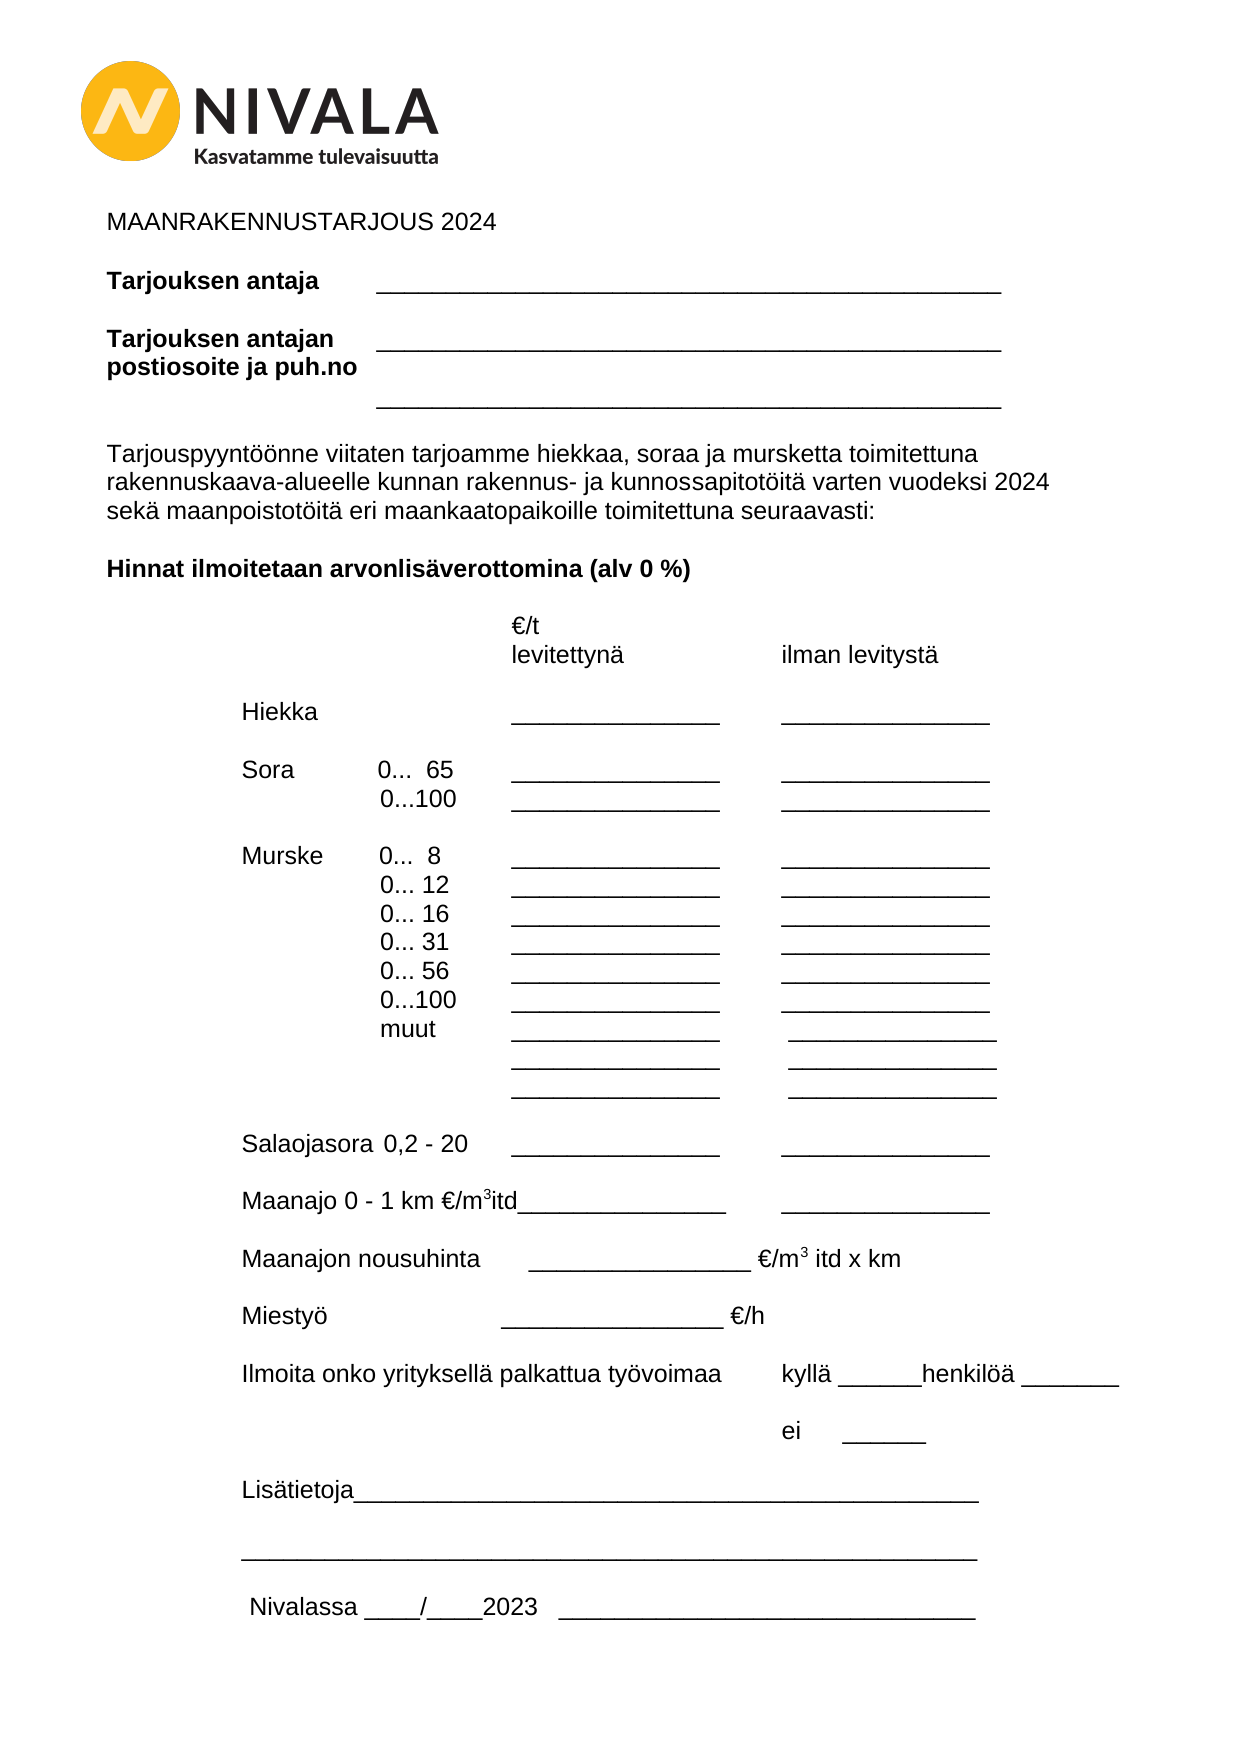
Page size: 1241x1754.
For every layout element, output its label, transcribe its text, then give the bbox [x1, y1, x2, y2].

text Sora 0... 65 _______________ _______________ [241, 755, 1134, 783]
text Nivalassa ____/____2023 ______________________________ [106, 1592, 1134, 1621]
text sekä maanpoistotöitä eri maankaatopaikoille toimitettuna seuraavasti: [106, 496, 1134, 525]
text _______________ _______________ [241, 1071, 1134, 1100]
text 0... 12 _______________ _______________ [241, 870, 1134, 898]
text €/t [511, 611, 1134, 640]
text Salaojasora 0,2 - 20 _______________ _______________ [241, 1128, 1134, 1157]
text Lisätietoja_____________________________________________ [106, 1475, 1134, 1504]
text Tarjouksen antajan _____________________________________________ [106, 323, 1134, 352]
picture [78, 61, 450, 168]
text _____________________________________________ [106, 381, 1134, 410]
text Ilmoita onko yrityksellä palkattua työvoimaa kyllä ______henkilöä _______ [241, 1358, 1134, 1387]
text 0...100 _______________ _______________ [241, 783, 1134, 812]
text Hinnat ilmoitetaan arvonlisäverottomina (alv 0 %) [106, 553, 1134, 582]
text Murske 0... 8 _______________ _______________ [241, 841, 1134, 870]
text Maanajon nousuhinta ________________ €/m3 itd x km [241, 1243, 1134, 1272]
text Hiekka _______________ _______________ [241, 697, 1134, 726]
text postiosoite ja puh.no [106, 352, 1134, 381]
text _______________ _______________ [241, 1042, 1134, 1071]
text levitettynä ilman levitystä [511, 640, 1134, 668]
text 0... 31 _______________ _______________ [241, 927, 1134, 956]
text Tarjouspyyntöönne viitaten tarjoamme hiekkaa, soraa ja mursketta toimitettuna rakennuskaava-alueelle kunnan rakennus- ja kunnossapitotöitä varten vuodeksi 2024 [106, 438, 1134, 496]
text 0...100 _______________ _______________ [241, 985, 1134, 1013]
text _____________________________________________________ [106, 1533, 1134, 1562]
text muut _______________ _______________ [106, 1013, 1134, 1042]
subtitle MAANRAKENNUSTARJOUS 2024 [106, 207, 1134, 236]
text Maanajo 0 - 1 km €/m3itd_______________ _______________ [241, 1186, 1134, 1215]
text 0... 16 _______________ _______________ [241, 898, 1134, 927]
text 0... 56 _______________ _______________ [241, 956, 1134, 985]
text Tarjouksen antaja _____________________________________________ [106, 266, 1134, 295]
text Miestyö ________________ €/h [241, 1301, 1134, 1330]
text ei ______ [241, 1416, 1134, 1445]
